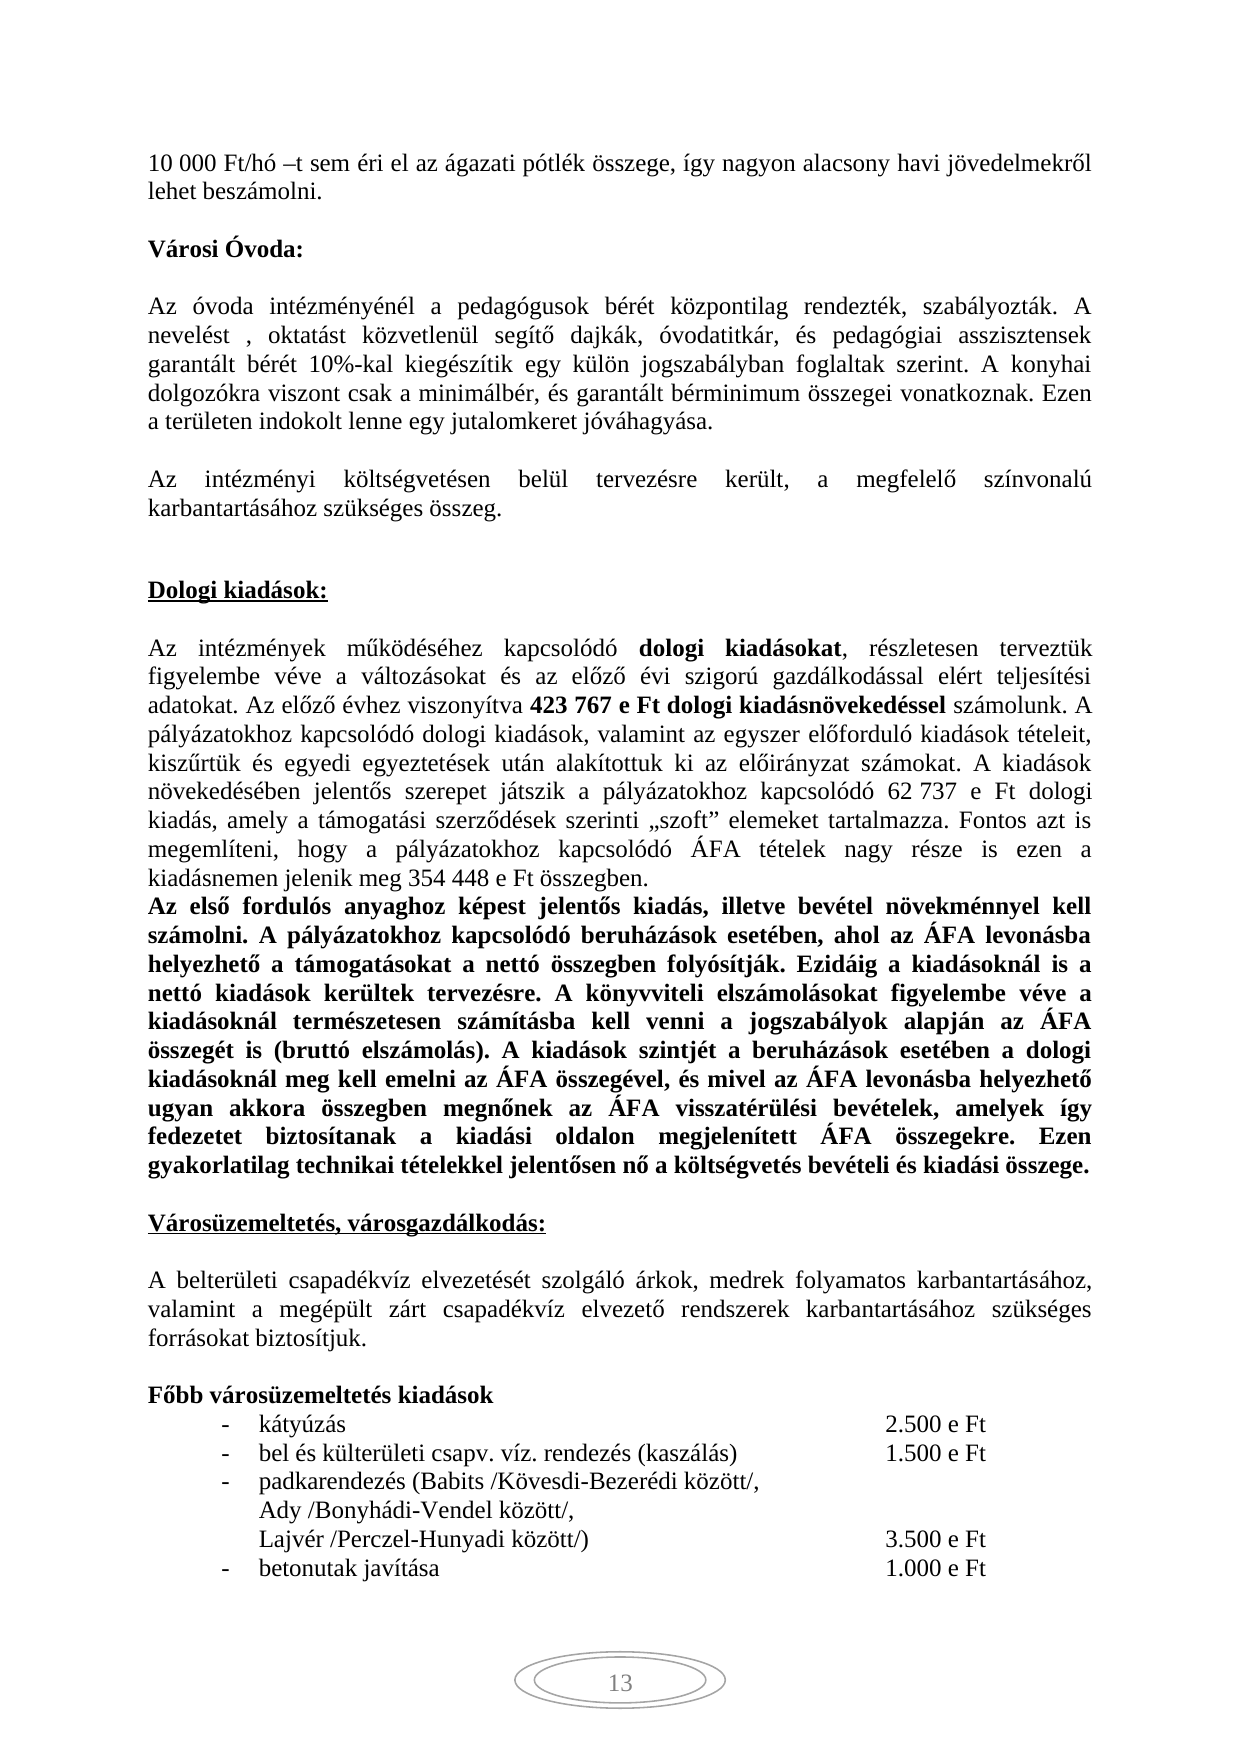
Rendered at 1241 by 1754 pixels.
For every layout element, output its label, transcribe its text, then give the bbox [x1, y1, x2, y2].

text Városüzemeltetés, városgazdálkodás: [148, 1208, 1093, 1236]
text Főbb városüzemeltetés kiadások [148, 1380, 1093, 1409]
text Az intézményi költségvetésen belül tervezésre került, a megfelelő színvonalú karbantartásához szükséges összeg. [148, 464, 1093, 521]
list kátyúzás 2.500 e Ft [221, 1409, 1093, 1438]
list bel és külterületi csapv. víz. rendezés (kaszálás) 1.500 e Ft [221, 1438, 1093, 1466]
list Lajvér /Perczel-Hunyadi között/) 3.500 e Ft [258, 1524, 1093, 1553]
list betonutak javítása 1.000 e Ft [221, 1553, 1093, 1581]
text A belterületi csapadékvíz elvezetését szolgáló árkok, medrek folyamatos karbantartásához, valamint a megépült zárt csapadékvíz elvezető rendszerek karbantartásához szükséges forrásokat biztosítjuk. [148, 1265, 1093, 1351]
text Az intézmények működéséhez kapcsolódó dologi kiadásokat, részletesen terveztük figyelembe véve a változásokat és az előző évi szigorú gazdálkodással elért teljesítési adatokat. Az előző évhez viszonyítva 423 767 e Ft dologi kiadásnövekedéssel számolunk. A pályázatokhoz kapcsolódó dologi kiadások, valamint az egyszer előforduló kiadások tételeit, kiszűrtük és egyedi egyeztetések után alakítottuk ki az előirányzat számokat. A kiadások növekedésében jelentős szerepet játszik a pályázatokhoz kapcsolódó 62 737 e Ft dologi kiadás, amely a támogatási szerződések szerinti „szoft” elemeket tartalmazza. Fontos azt is megemlíteni, hogy a pályázatokhoz kapcsolódó ÁFA tételek nagy része is ezen a kiadásnemen jelenik meg 354 448 e Ft összegben. [148, 633, 1093, 891]
text Az első fordulós anyaghoz képest jelentős kiadás, illetve bevétel növekménnyel kell számolni. A pályázatokhoz kapcsolódó beruházások esetében, ahol az ÁFA levonásba helyezhető a támogatásokat a nettó összegben folyósítják. Ezidáig a kiadásoknál is a nettó kiadások kerültek tervezésre. A könyvviteli elszámolásokat figyelembe véve a kiadásoknál természetesen számításba kell venni a jogszabályok alapján az ÁFA összegét is (bruttó elszámolás). A kiadások szintjét a beruházások esetében a dologi kiadásoknál meg kell emelni az ÁFA összegével, és mivel az ÁFA levonásba helyezhető ugyan akkora összegben megnőnek az ÁFA visszatérülési bevételek, amelyek így fedezetet biztosítanak a kiadási oldalon megjelenített ÁFA összegekre. Ezen gyakorlatilag technikai tételekkel jelentősen nő a költségvetés bevételi és kiadási összege. [148, 891, 1093, 1179]
text Az óvoda intézményénél a pedagógusok bérét központilag rendezték, szabályozták. A nevelést , oktatást közvetlenül segítő dajkák, óvodatitkár, és pedagógiai asszisztensek garantált bérét 10%-kal kiegészítik egy külön jogszabályban foglaltak szerint. A konyhai dolgozókra viszont csak a minimálbér, és garantált bérminimum összegei vonatkoznak. Ezen a területen indokolt lenne egy jutalomkeret jóváhagyása. [148, 291, 1093, 435]
text Dologi kiadások: [148, 575, 1093, 604]
list padkarendezés (Babits /Kövesdi-Bezerédi között/, [221, 1466, 1093, 1495]
list Ady /Bonyhádi-Vendel között/, [258, 1495, 1093, 1524]
text Városi Óvoda: [148, 234, 1093, 263]
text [148, 148, 1093, 205]
